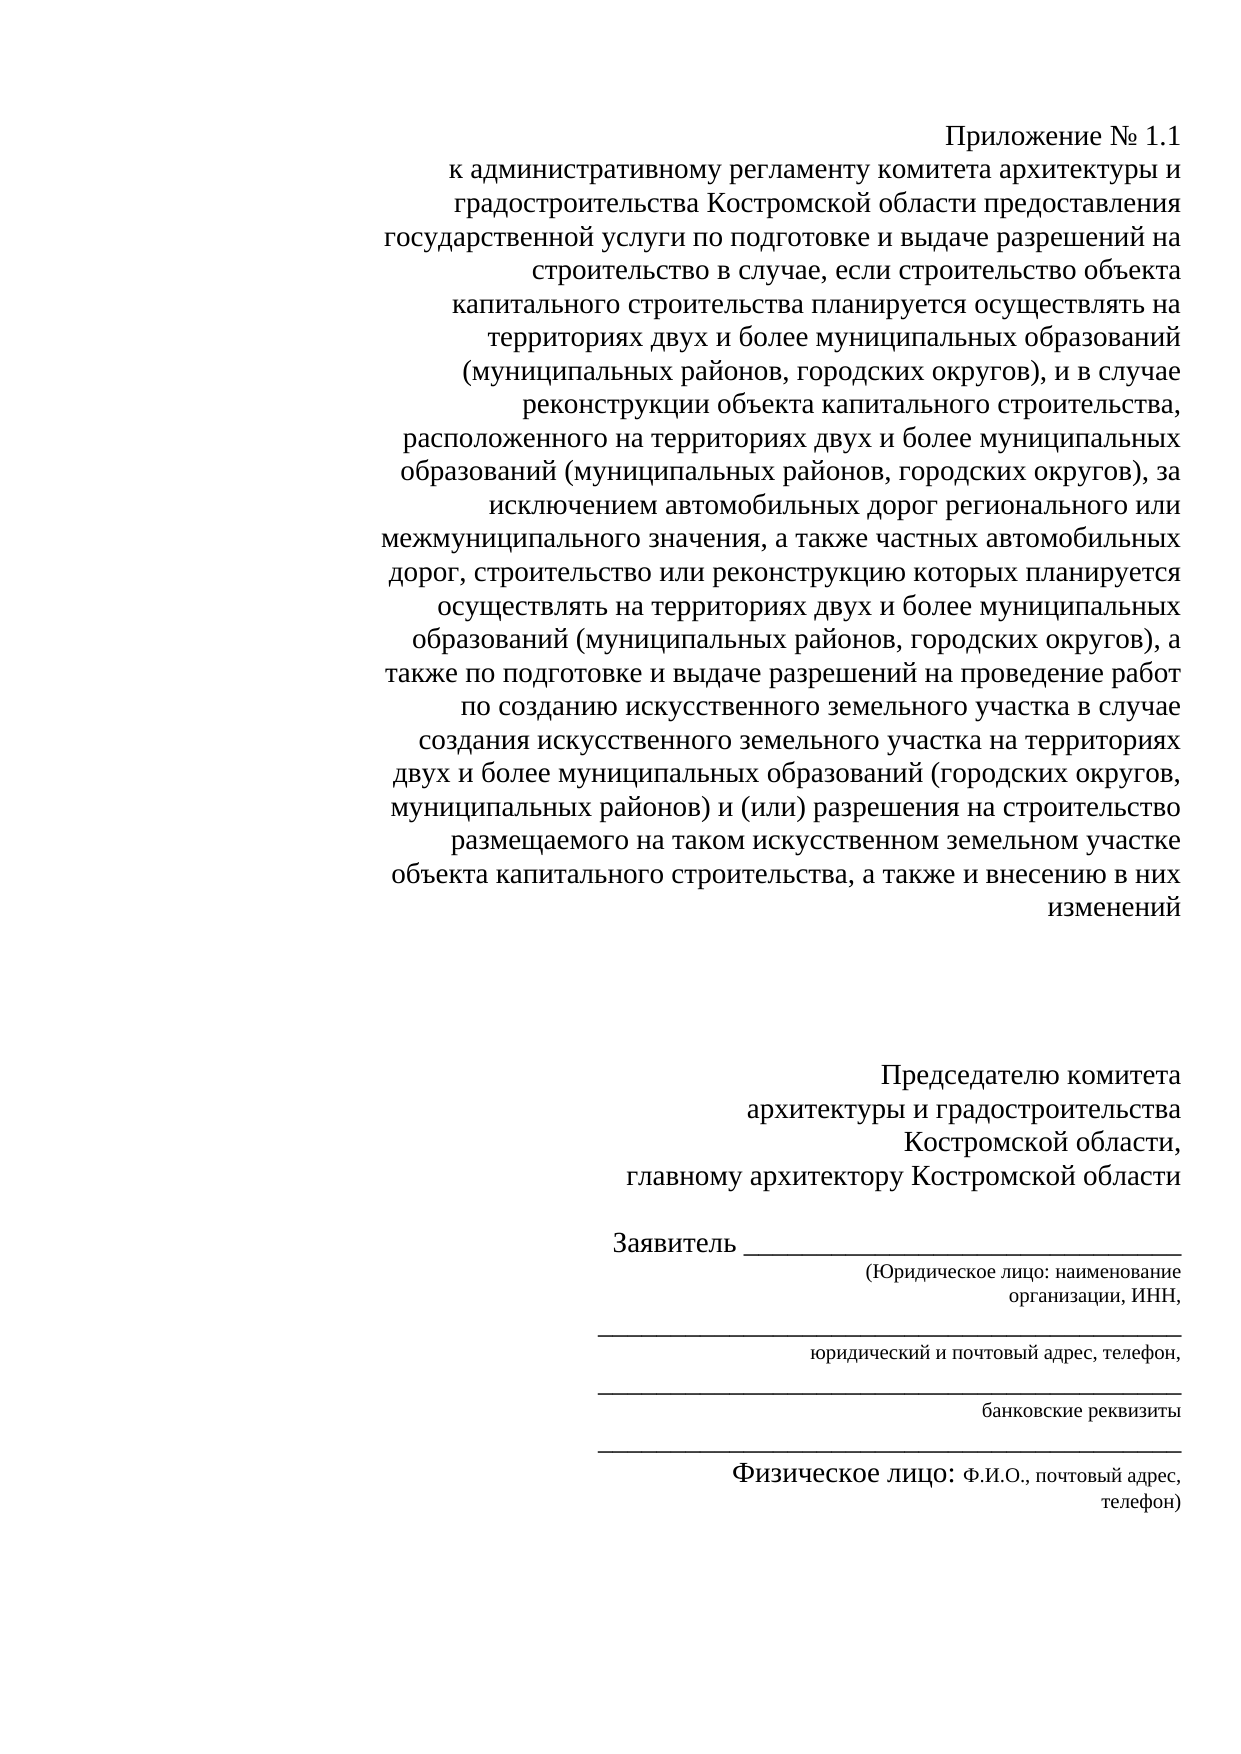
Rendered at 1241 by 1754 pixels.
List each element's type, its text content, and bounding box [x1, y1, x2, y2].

text Приложение № 1.1 [118, 118, 1181, 152]
text ________________________________________ [118, 1307, 1181, 1340]
text ________________________________________ [118, 1364, 1181, 1398]
text Костромской области, [118, 1124, 1181, 1158]
text Физическое лицо: Ф.И.О., почтовый адрес, [118, 1455, 1181, 1489]
text Председателю комитета [118, 1057, 1181, 1091]
text Заявитель ______________________________ [118, 1225, 1181, 1258]
text главному архитектору Костромской области [118, 1158, 1181, 1191]
text юридический и почтовый адрес, телефон, [118, 1340, 1181, 1364]
text архитектуры и градостроительства [118, 1091, 1181, 1124]
text телефон) [118, 1489, 1181, 1513]
text организации, ИНН, [118, 1283, 1181, 1307]
text банковские реквизиты [118, 1398, 1181, 1422]
text ________________________________________ [118, 1422, 1181, 1455]
text к административному регламенту комитета архитектуры и градостроительства Костромской области предоставления государственной услуги по подготовке и выдаче разрешений на строительство в случае, если строительство объекта капитального строительства планируется осуществлять на территориях двух и более муниципальных образований (муниципальных районов, городских округов), и в случае реконструкции объекта капитального строительства, расположенного на территориях двух и более муниципальных образований (муниципальных районов, городских округов), за исключением автомобильных дорог регионального или межмуниципального значения, а также частных автомобильных дорог, строительство или реконструкцию которых планируется осуществлять на территориях двух и более муниципальных образований (муниципальных районов, городских округов), а также по подготовке и выдаче разрешений на проведение работ по созданию искусственного земельного участка в случае создания искусственного земельного участка на территориях двух и более муниципальных образований (городских округов, муниципальных районов) и (или) разрешения на строительство размещаемого на таком искусственном земельном участке объекта капитального строительства, а также и внесению в них изменений [369, 152, 1181, 923]
text (Юридическое лицо: наименование [118, 1258, 1181, 1283]
